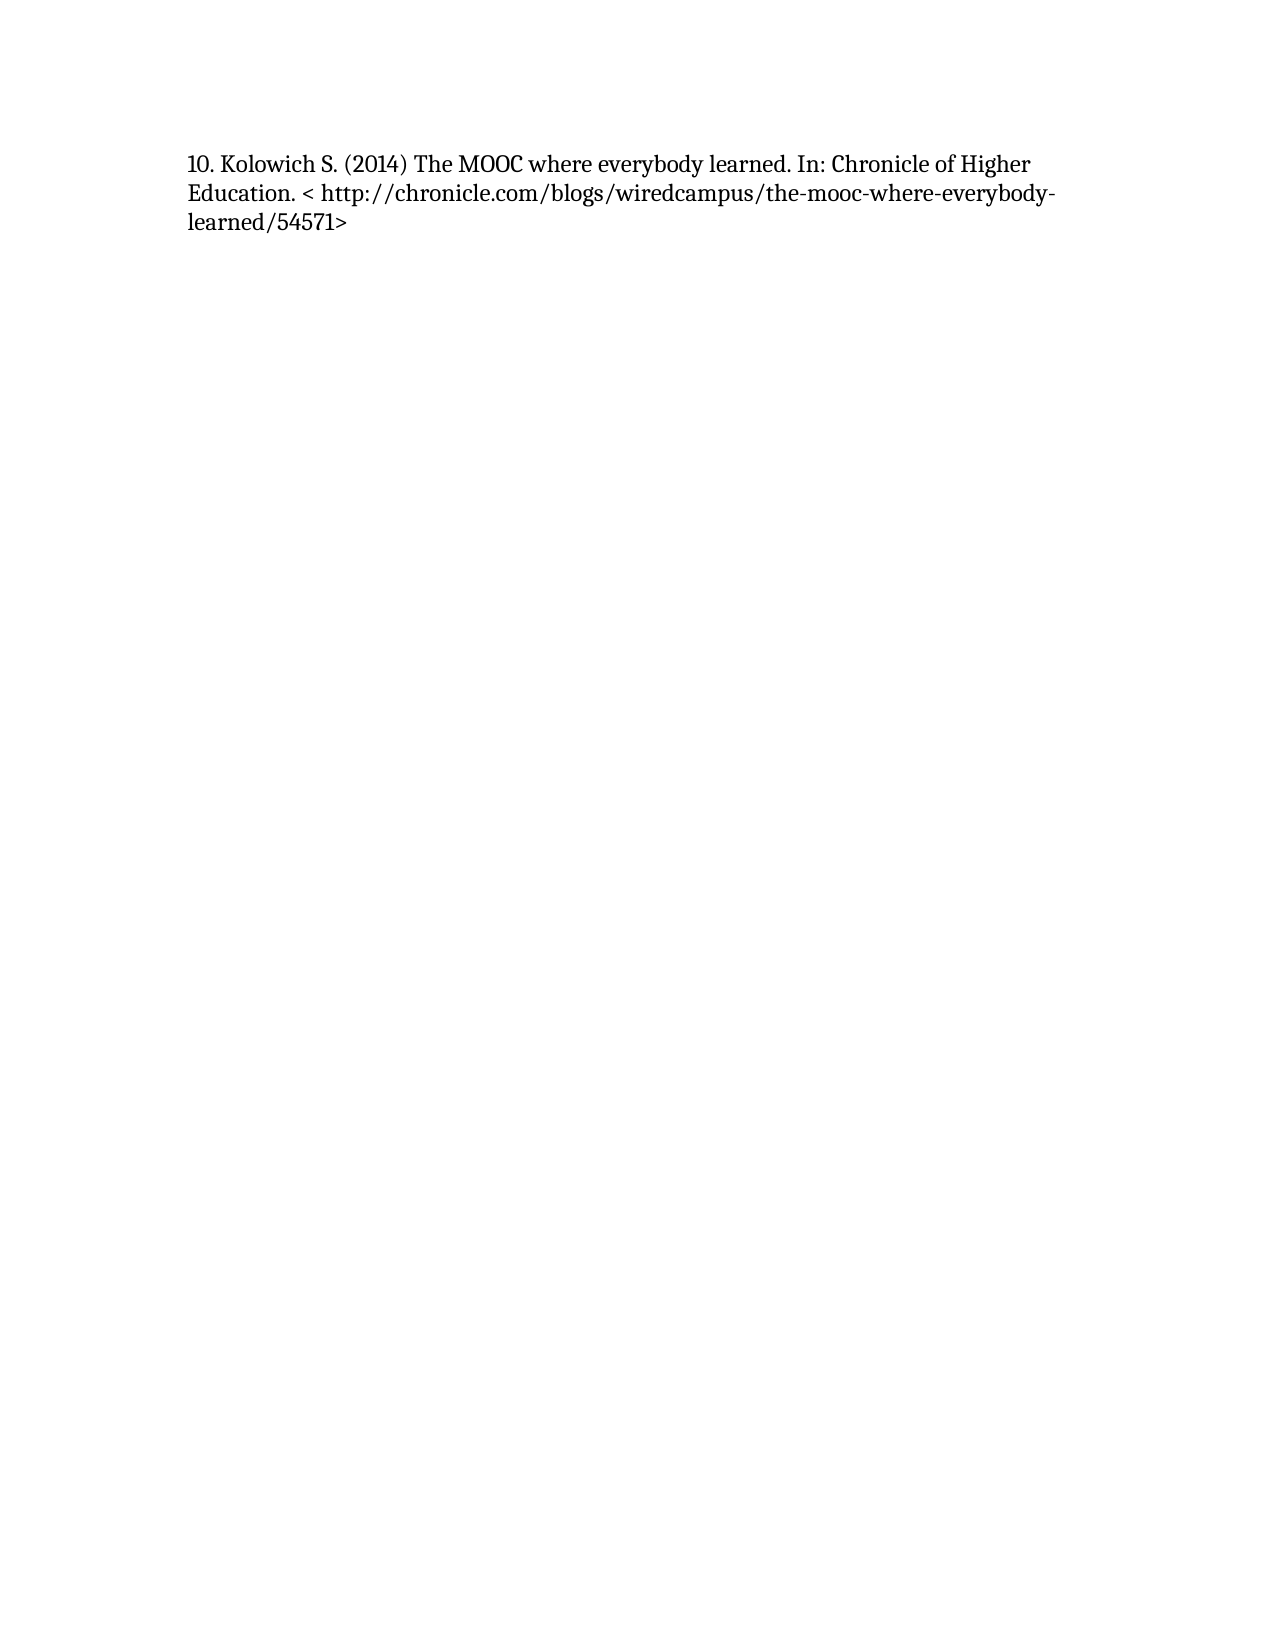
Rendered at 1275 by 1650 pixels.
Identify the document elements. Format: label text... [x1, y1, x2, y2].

text 10. Kolowich S. (2014) The MOOC where everybody learned. In: Chronicle of Higher Education. < http://chronicle.com/blogs/wiredcampus/the-mooc-where-everybody-learned/54571> [187, 150, 1087, 236]
